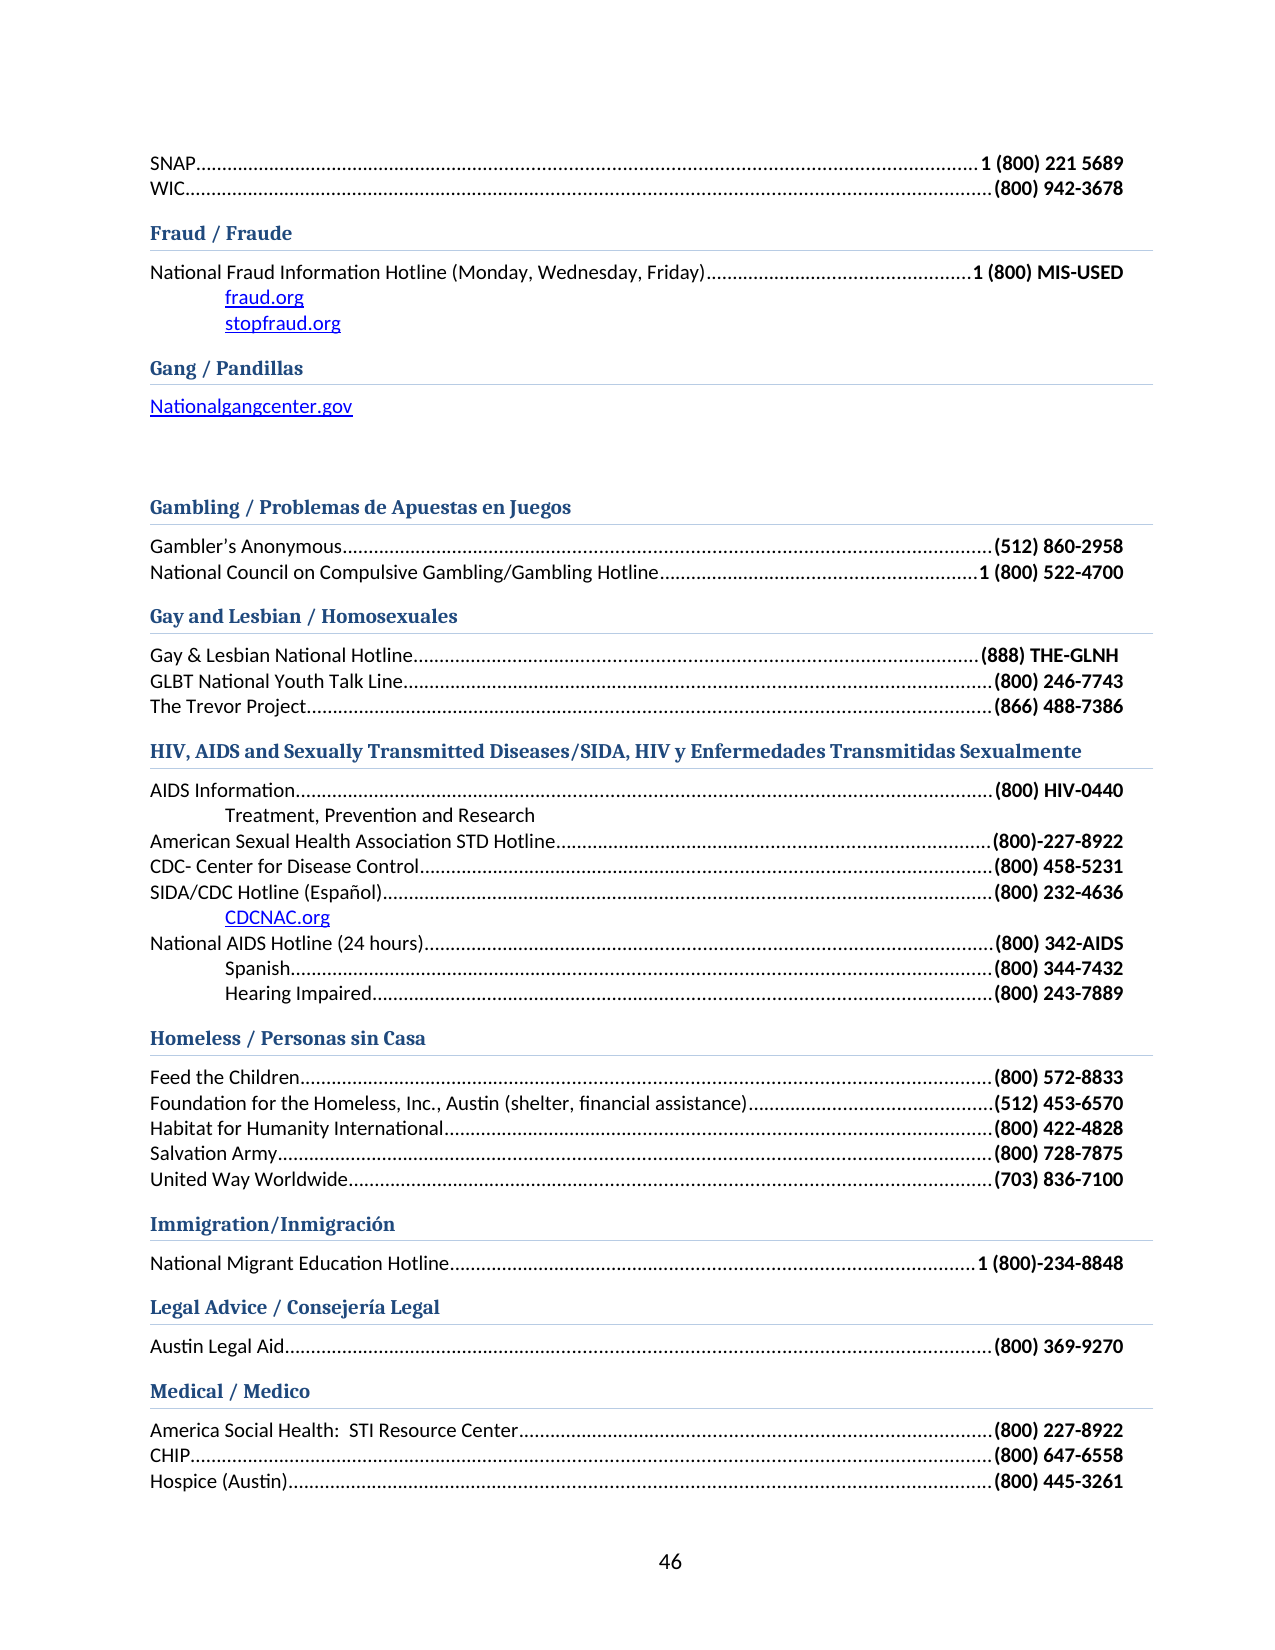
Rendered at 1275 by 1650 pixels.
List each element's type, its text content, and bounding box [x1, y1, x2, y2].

subtitle HIV, AIDS and Sexually Transmitted Diseases/SIDA, HIV y Enfermedades Transmitidas Sexualmente [150, 740, 1153, 768]
subtitle Homeless / Personas sin Casa [150, 1027, 1153, 1055]
text America Social Health: STI Resource Center (800) 227-8922 [150, 1417, 1153, 1443]
text Habitat for Humanity International (800) 422-4828 [150, 1115, 1153, 1141]
text National Migrant Education Hotline 1 (800)-234-8848 [150, 1250, 1153, 1275]
text Foundation for the Homeless, Inc., Austin (shelter, financial assistance) (512) 453-6570 [150, 1090, 1153, 1115]
text WIC (800) 942-3678 [150, 175, 1153, 201]
text Nationalgangcenter.gov [150, 394, 1153, 419]
text CDC- Center for Disease Control (800) 458-5231 [150, 853, 1153, 879]
text AIDS Information (800) HIV-0440 [150, 777, 1153, 803]
text National Fraud Information Hotline (Monday, Wednesday, Friday) 1 (800) MIS-USED [150, 259, 1153, 284]
text fraud.org [150, 284, 1153, 310]
text stopfraud.org [150, 310, 1153, 335]
text Hearing Impaired (800) 243-7889 [150, 981, 1153, 1006]
subtitle Fraud / Fraude [150, 222, 1153, 250]
text Treatment, Prevention and Research [150, 803, 1153, 828]
text Austin Legal Aid (800) 369-9270 [150, 1333, 1153, 1359]
text GLBT National Youth Talk Line (800) 246-7743 [150, 668, 1153, 693]
text CDCNAC.org [150, 904, 1153, 930]
subtitle Immigration/Inmigración [150, 1212, 1153, 1240]
text Spanish (800) 344-7432 [150, 955, 1153, 981]
text CHIP (800) 647-6558 [150, 1443, 1153, 1468]
text National AIDS Hotline (24 hours) (800) 342-AIDS [150, 930, 1153, 955]
subtitle Legal Advice / Consejería Legal [150, 1296, 1153, 1324]
subtitle Medical / Medico [150, 1380, 1153, 1408]
text Feed the Children (800) 572-8833 [150, 1064, 1153, 1090]
subtitle Gang / Pandillas [150, 356, 1153, 384]
text SNAP 1 (800) 221 5689 [150, 150, 1153, 175]
text United Way Worldwide (703) 836-7100 [150, 1166, 1153, 1191]
text The Trevor Project (866) 488-7386 [150, 693, 1153, 719]
subtitle Gay and Lesbian / Homosexuales [150, 605, 1153, 633]
text Gay & Lesbian National Hotline (888) THE-GLNH [150, 643, 1153, 668]
subtitle Gambling / Problemas de Apuestas en Juegos [150, 496, 1153, 524]
text National Council on Compulsive Gambling/Gambling Hotline 1 (800) 522-4700 [150, 559, 1153, 584]
text American Sexual Health Association STD Hotline (800)-227-8922 [150, 828, 1153, 853]
text Gambler’s Anonymous (512) 860-2958 [150, 533, 1153, 559]
text Salvation Army (800) 728-7875 [150, 1141, 1153, 1166]
text SIDA/CDC Hotline (Español) (800) 232-4636 [150, 879, 1153, 904]
text Hospice (Austin) (800) 445-3261 [150, 1468, 1153, 1493]
